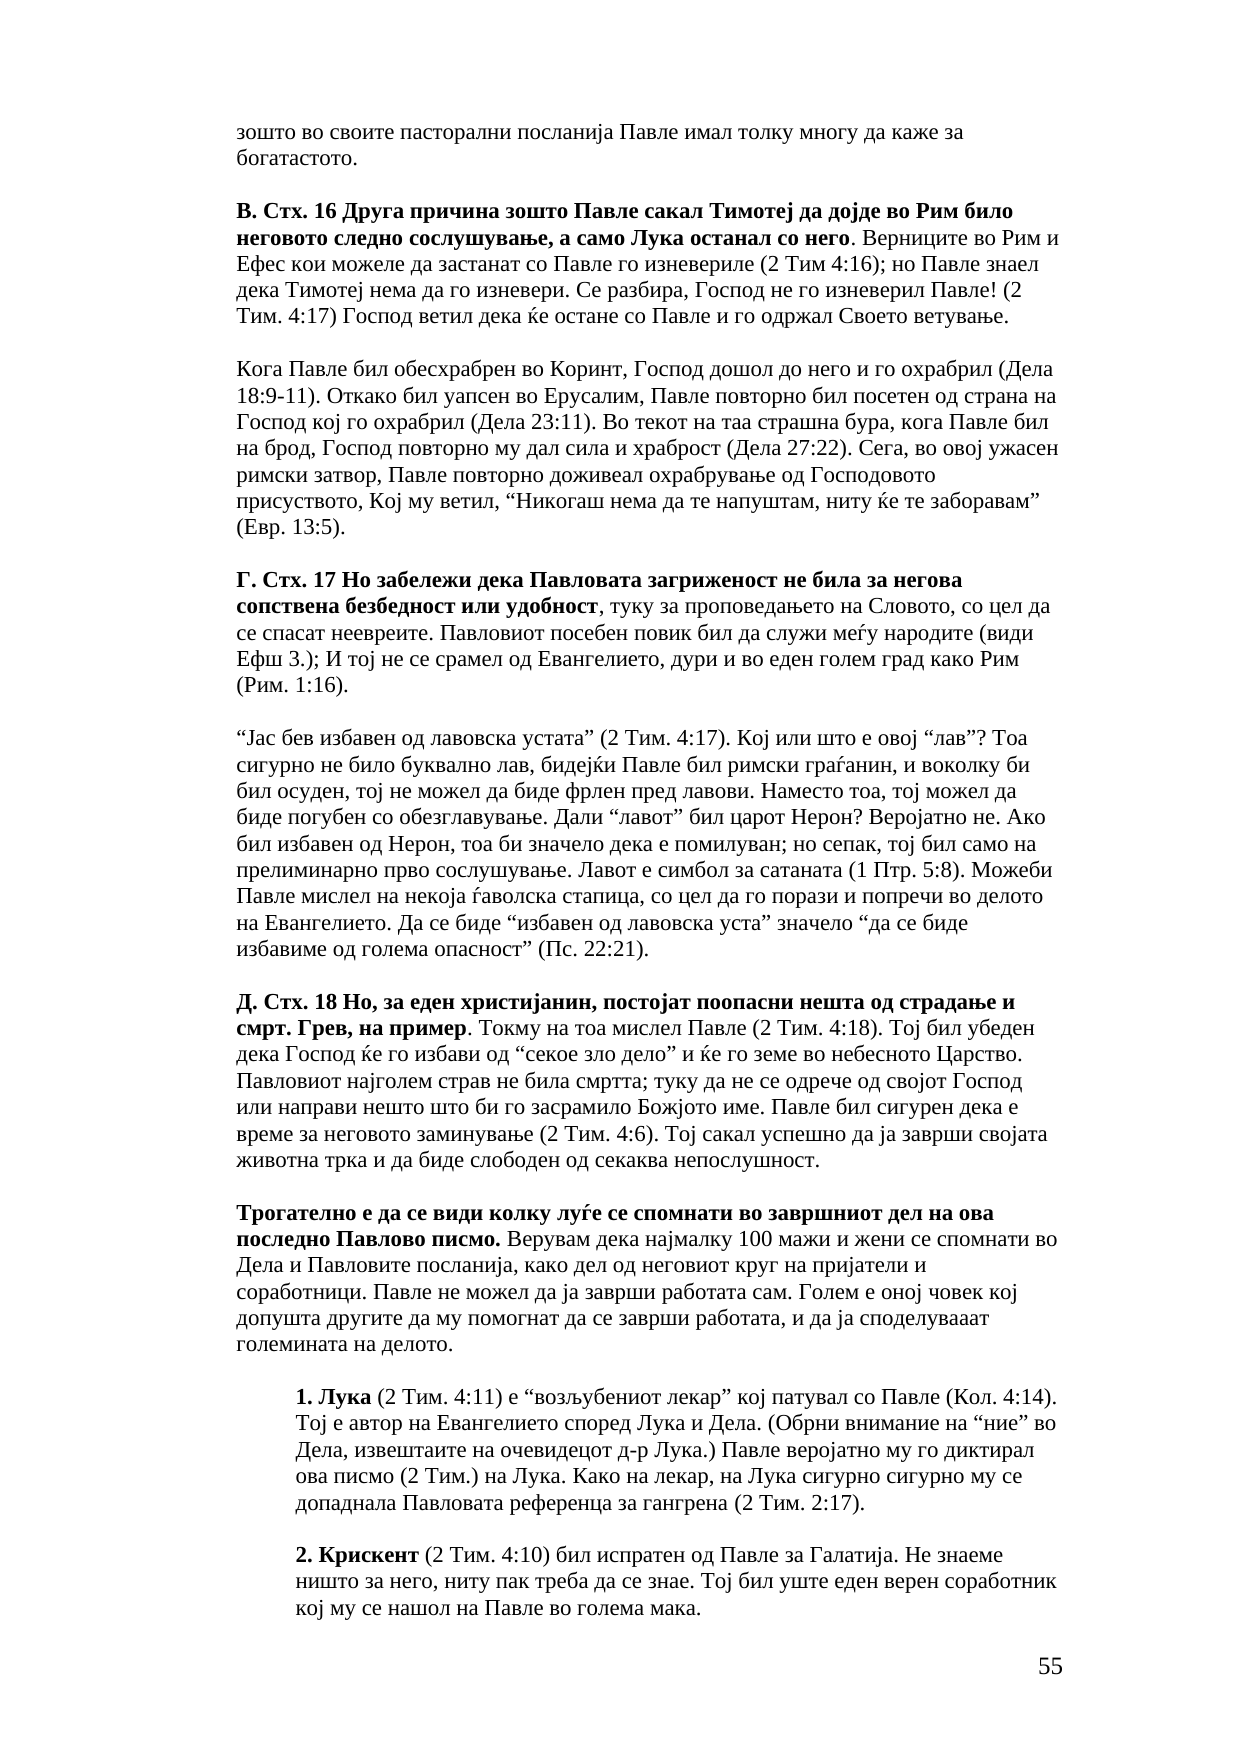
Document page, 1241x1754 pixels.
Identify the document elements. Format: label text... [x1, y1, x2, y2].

text 2. Крискент (2 Тим. 4:10) бил испратен од Павле за Галатија. Не знаеме ништо за него, ниту пак треба да се знае. Тој бил уште еден верен соработник кој му се нашол на Павле во голема мака. [295, 1541, 1063, 1620]
text Г. Стх. 17 Но забележи дека Павловата загриженост не била за негова сопствена безбедност или удобност, туку за проповедањето на Словото, со цел да се спасат неевреите. Павловиот посебен повик бил да служи меѓу народите (види Ефш 3.); И тој не се срамел од Евангелието, дури и во еден голем град како Рим (Рим. 1:16). [236, 566, 1063, 698]
text Д. Стх. 18 Но, за еден христијанин, постојат поопасни нешта од страдање и смрт. Грев, на пример. Токму на тоа мислел Павле (2 Тим. 4:18). Тој бил убеден дека Господ ќе го избави од “секое зло дело” и ќе го земе во небесното Царство. Павловиот најголем страв не била смртта; туку да не се одрече од својот Господ или направи нешто што би го засрамило Божјото име. Павле бил сигурен дека е време за неговото заминување (2 Тим. 4:6). Тој сакал успешно да ја заврши својата животна трка и да биде слободен од секаква непослушност. [236, 988, 1063, 1172]
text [236, 118, 1063, 171]
text В. Стх. 16 Друга причина зошто Павле сакал Тимотеј да дојде во Рим било неговото следно сослушување, а само Лука останал со него. Верниците во Рим и Ефес кои можеле да застанат со Павле го изневериле (2 Тим 4:16); но Павле знаел дека Тимотеј нема да го изневери. Се разбира, Господ не го изневерил Павле! (2 Тим. 4:17) Господ ветил дека ќе остане со Павле и го одржал Своето ветување. [236, 197, 1063, 329]
text Трогателно е да се види колку луѓе се спомнати во завршниот дел на ова последно Павлово писмо. Верувам дека најмалку 100 мажи и жени се спомнати во Дела и Павловите посланија, како дел од неговиот круг на пријатели и соработници. Павле не можел да ја заврши работата сам. Голем е оној човек кој допушта другите да му помогнат да се заврши работата, и да ја споделувааат големината на делото. [236, 1199, 1063, 1357]
text Кога Павле бил обесхрабрен во Коринт, Господ дошол до него и го охрабрил (Дела 18:9-11). Откако бил уапсен во Ерусалим, Павле повторно бил посетен од страна на Господ кој го охрабрил (Дела 23:11). Во текот на таа страшна бура, кога Павле бил на брод, Господ повторно му дал сила и храброст (Дела 27:22). Сега, во овој ужасен римски затвор, Павле повторно доживеал охрабрување од Господовото присуството, Кој му ветил, “Никогаш нема да те напуштам, ниту ќе те заборавам” (Евр. 13:5). [236, 355, 1063, 540]
text 1. Лука (2 Тим. 4:11) е “возљубениот лекар” кој патувал со Павле (Кол. 4:14). Тој е автор на Евангелието според Лука и Дела. (Обрни внимание на “ние” во Дела, извештаите на очевидецот д-р Лука.) Павле веројатно му го диктирал ова писмо (2 Тим.) на Лука. Како на лекар, на Лука сигурно сигурно му се допаднала Павловата референца за гангрена (2 Тим. 2:17). [295, 1383, 1063, 1515]
text “Јас бев избавен од лавовска устата” (2 Тим. 4:17). Кој или што е овој “лав”? Тоа сигурно не било буквално лав, бидејќи Павле бил римски граѓанин, и воколку би бил осуден, тој не можел да биде фрлен пред лавови. Наместо тоа, тој можел да биде погубен со обезглавување. Дали “лавот” бил царот Нерон? Веројатно не. Ако бил избавен од Нерон, тоа би значело дека е помилуван; но сепак, тој бил само на прелиминарно прво сослушување. Лавот е симбол за сатаната (1 Птр. 5:8). Можеби Павле мислел на некоја ѓаволска стапица, со цел да го порази и попречи во делото на Евангелието. Да се биде “избавен од лавовска уста” значело “да се биде избавиме од голема опасност” (Пс. 22:21). [236, 724, 1063, 961]
